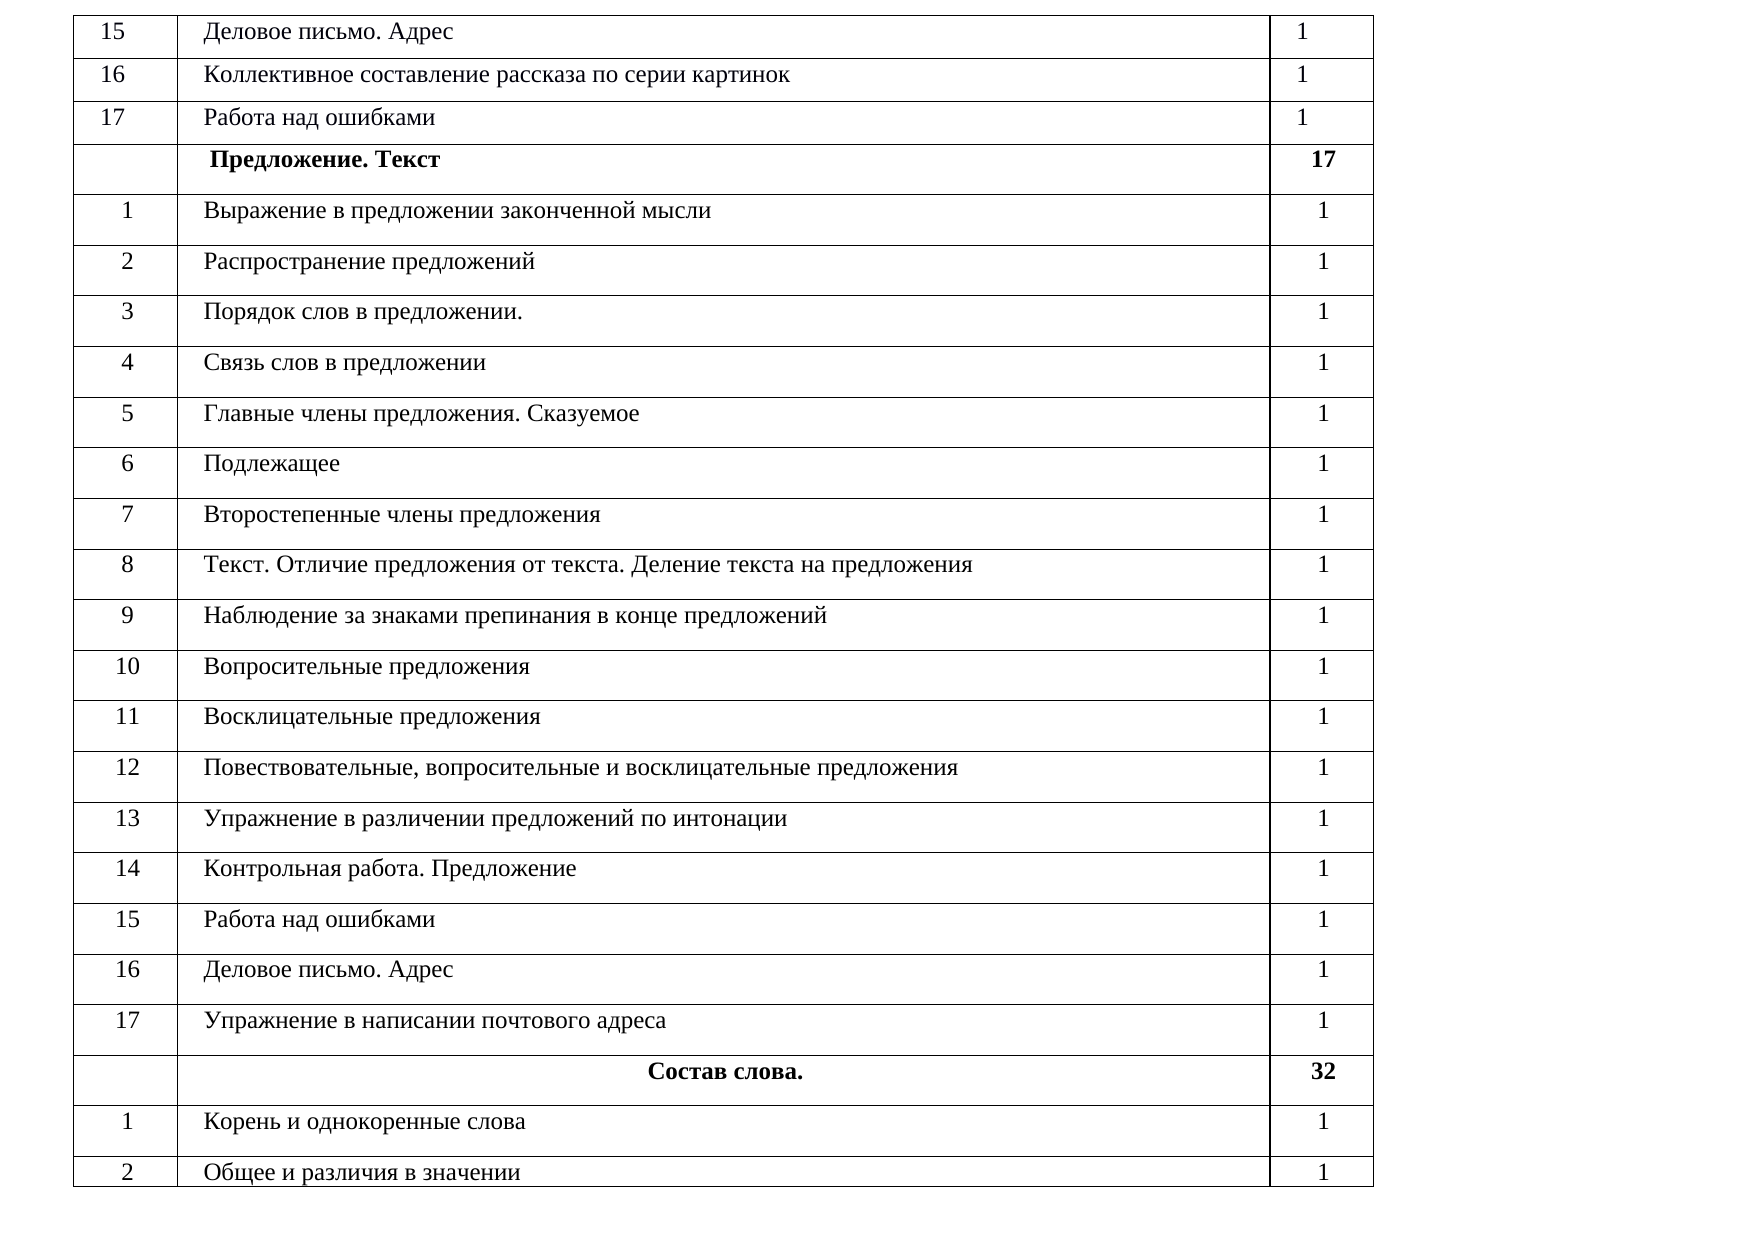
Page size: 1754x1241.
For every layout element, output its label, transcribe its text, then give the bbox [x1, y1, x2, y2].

table_cell Состав слова. [178, 1056, 1269, 1105]
table_cell 1 [1271, 16, 1373, 58]
table_cell 1 [1271, 59, 1373, 101]
table_cell Работа над ошибками [178, 102, 1269, 143]
table_cell Предложение. Текст [178, 145, 1269, 194]
table_cell Контрольная работа. Предложение [178, 853, 1269, 903]
table_cell 16 [74, 955, 177, 1004]
table_cell 1 [1271, 1106, 1373, 1156]
table_cell 7 [74, 499, 177, 548]
table_cell 1 [1271, 955, 1373, 1004]
table_cell 1 [1271, 195, 1373, 245]
table_cell 17 [1271, 145, 1373, 194]
table_cell 1 [1271, 904, 1373, 953]
table_cell Главные члены предложения. Сказуемое [178, 398, 1269, 447]
table_cell 1 [1271, 701, 1373, 751]
table_cell Упражнение в различении предложений по интонации [178, 803, 1269, 852]
table_cell Корень и однокоренные слова [178, 1106, 1269, 1156]
table_cell Упражнение в написании почтового адреса [178, 1005, 1269, 1055]
table_cell 1 [74, 195, 177, 245]
table_cell [74, 1056, 177, 1105]
table_cell 13 [74, 803, 177, 852]
table_cell 2 [74, 1157, 177, 1186]
table_cell Подлежащее [178, 448, 1269, 498]
table_cell 1 [1271, 1157, 1373, 1186]
table_cell 14 [74, 853, 177, 903]
table_cell Связь слов в предложении [178, 347, 1269, 397]
table_cell 8 [74, 550, 177, 599]
table_cell 1 [1271, 600, 1373, 650]
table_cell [178, 1157, 1269, 1186]
table_cell Повествовательные, вопросительные и восклицательные предложения [178, 752, 1269, 802]
table_cell Деловое письмо. Адрес [178, 16, 1269, 58]
table_cell 15 [74, 904, 177, 953]
table_cell 1 [1271, 499, 1373, 548]
table_cell 1 [1271, 803, 1373, 852]
table_cell 1 [1271, 1005, 1373, 1055]
table_cell Порядок слов в предложении. [178, 296, 1269, 346]
table_cell 1 [1271, 651, 1373, 700]
table_cell 1 [1271, 296, 1373, 346]
table_cell 1 [1271, 752, 1373, 802]
table_cell 12 [74, 752, 177, 802]
table_cell 1 [1271, 347, 1373, 397]
table_cell 1 [1271, 853, 1373, 903]
table_cell 15 [74, 16, 177, 58]
table_cell Коллективное составление рассказа по серии картинок [178, 59, 1269, 101]
table_cell 9 [74, 600, 177, 650]
table_cell Наблюдение за знаками препинания в конце предложений [178, 600, 1269, 650]
table_cell 1 [1271, 102, 1373, 143]
table_cell 32 [1271, 1056, 1373, 1105]
table_cell 1 [1271, 448, 1373, 498]
table_cell 1 [1271, 550, 1373, 599]
table_cell 3 [74, 296, 177, 346]
table_cell 4 [74, 347, 177, 397]
table_cell 5 [74, 398, 177, 447]
table_cell Текст. Отличие предложения от текста. Деление текста на предложения [178, 550, 1269, 599]
table_cell 2 [74, 246, 177, 295]
table_cell 11 [74, 701, 177, 751]
table_cell 6 [74, 448, 177, 498]
table_cell 16 [74, 59, 177, 101]
table_cell Вопросительные предложения [178, 651, 1269, 700]
table_cell 17 [74, 102, 177, 143]
table_cell 1 [1271, 398, 1373, 447]
table_cell Выражение в предложении законченной мысли [178, 195, 1269, 245]
table_cell 1 [1271, 246, 1373, 295]
table_cell [74, 145, 177, 194]
table_cell Второстепенные члены предложения [178, 499, 1269, 548]
table_cell 10 [74, 651, 177, 700]
table_cell 1 [74, 1106, 177, 1156]
table_cell Распространение предложений [178, 246, 1269, 295]
table_cell Восклицательные предложения [178, 701, 1269, 751]
table_cell 17 [74, 1005, 177, 1055]
table_cell Деловое письмо. Адрес [178, 955, 1269, 1004]
table_cell Работа над ошибками [178, 904, 1269, 953]
